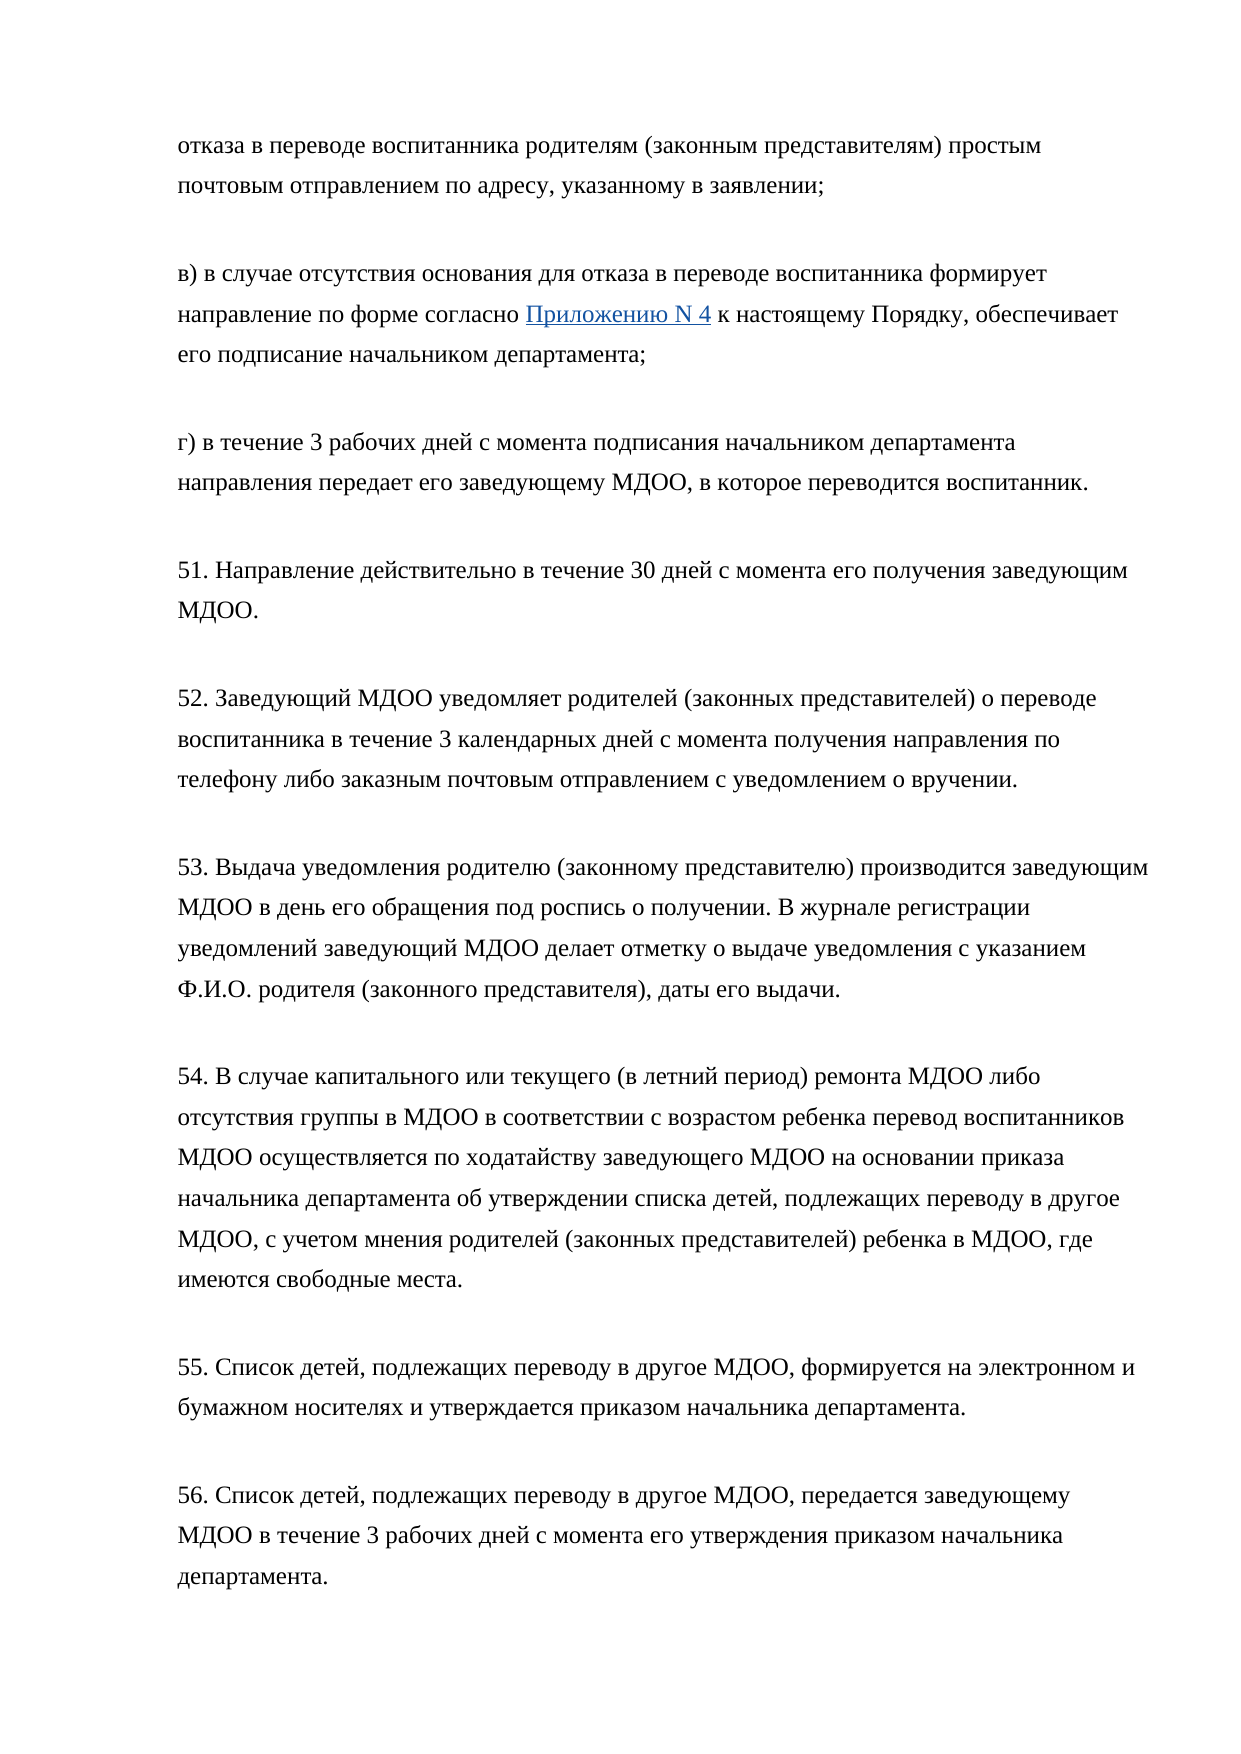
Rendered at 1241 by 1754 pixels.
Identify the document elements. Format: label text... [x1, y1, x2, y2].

text 52. Заведующий МДОО уведомляет родителей (законных представителей) о переводе воспитанника в течение 3 календарных дней с момента получения направления по телефону либо заказным почтовым отправлением с уведомлением о вручении. [177, 671, 1152, 793]
text в) в случае отсутствия основания для отказа в переводе воспитанника формирует направление по форме согласно Приложению N 4 к настоящему Порядку, обеспечивает его подписание начальником департамента; [177, 246, 1152, 368]
text 54. В случае капитального или текущего (в летний период) ремонта МДОО либо отсутствия группы в МДОО в соответствии с возрастом ребенка перевод воспитанников МДОО осуществляется по ходатайству заведующего МДОО на основании приказа начальника департамента об утверждении списка детей, подлежащих переводу в другое МДОО, с учетом мнения родителей (законных представителей) ребенка в МДОО, где имеются свободные места. [177, 1049, 1152, 1293]
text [177, 118, 1152, 199]
text 56. Список детей, подлежащих переводу в другое МДОО, передается заведующему МДОО в течение 3 рабочих дней с момента его утверждения приказом начальника департамента. [177, 1468, 1152, 1590]
text 51. Направление действительно в течение 30 дней с момента его получения заведующим МДОО. [177, 543, 1152, 624]
text 53. Выдача уведомления родителю (законному представителю) производится заведующим МДОО в день его обращения под роспись о получении. В журнале регистрации уведомлений заведующий МДОО делает отметку о выдаче уведомления с указанием Ф.И.О. родителя (законного представителя), даты его выдачи. [177, 840, 1152, 1002]
text 55. Список детей, подлежащих переводу в другое МДОО, формируется на электронном и бумажном носителях и утверждается приказом начальника департамента. [177, 1340, 1152, 1421]
text г) в течение 3 рабочих дней с момента подписания начальником департамента направления передает его заведующему МДОО, в которое переводится воспитанник. [177, 415, 1152, 496]
